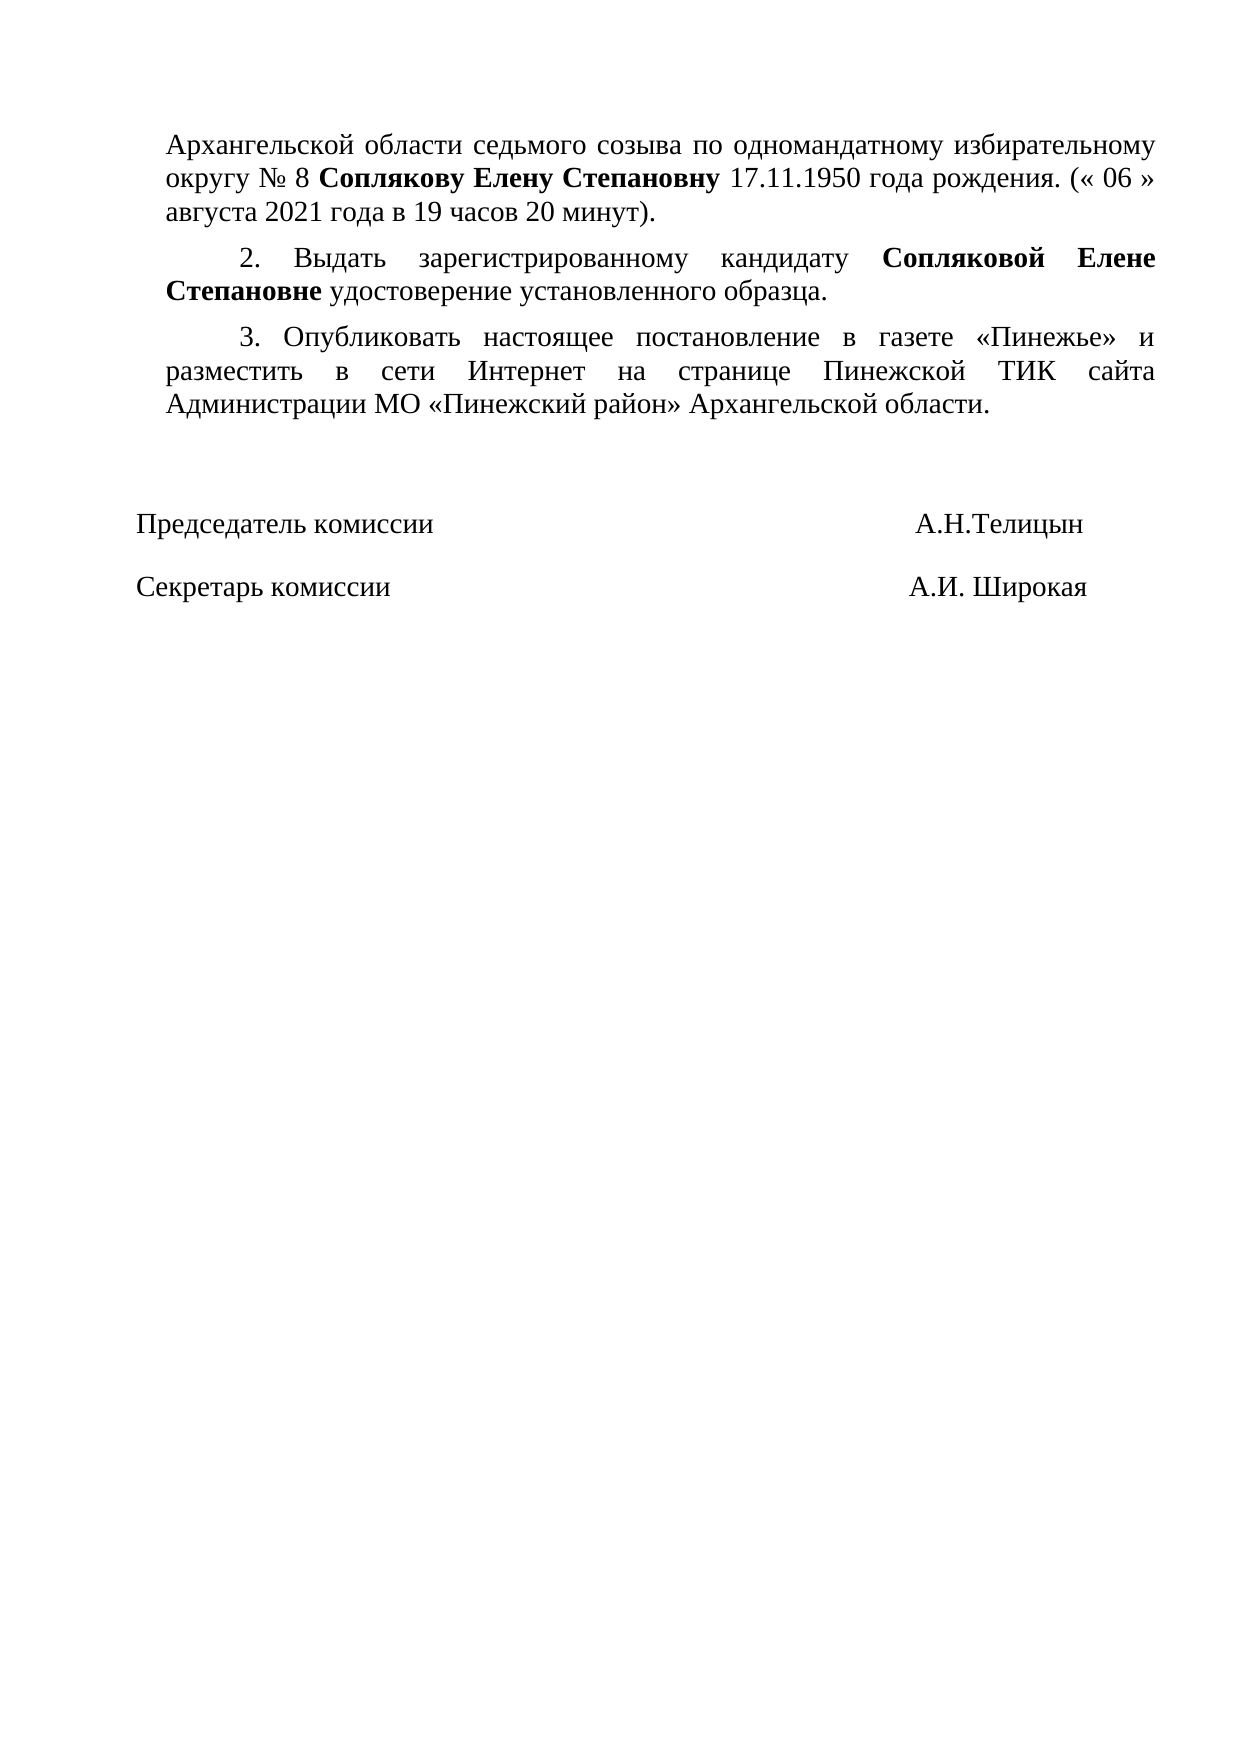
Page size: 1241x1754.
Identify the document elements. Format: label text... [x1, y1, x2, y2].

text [165, 127, 1156, 227]
text 3. Опубликовать настоящее постановление в газете «Пинежье» и разместить в сети Интернет на странице Пинежской ТИК сайта Администрации МО «Пинежский район» Архангельской области. [165, 319, 1156, 420]
text 2. Выдать зарегистрированному кандидату Сопляковой Елене Степановне удостоверение установленного образца. [165, 240, 1156, 307]
text Секретарь комиссии А.И. Широкая [136, 573, 1156, 602]
text Председатель комиссии А.Н.Телицын [136, 506, 1156, 539]
